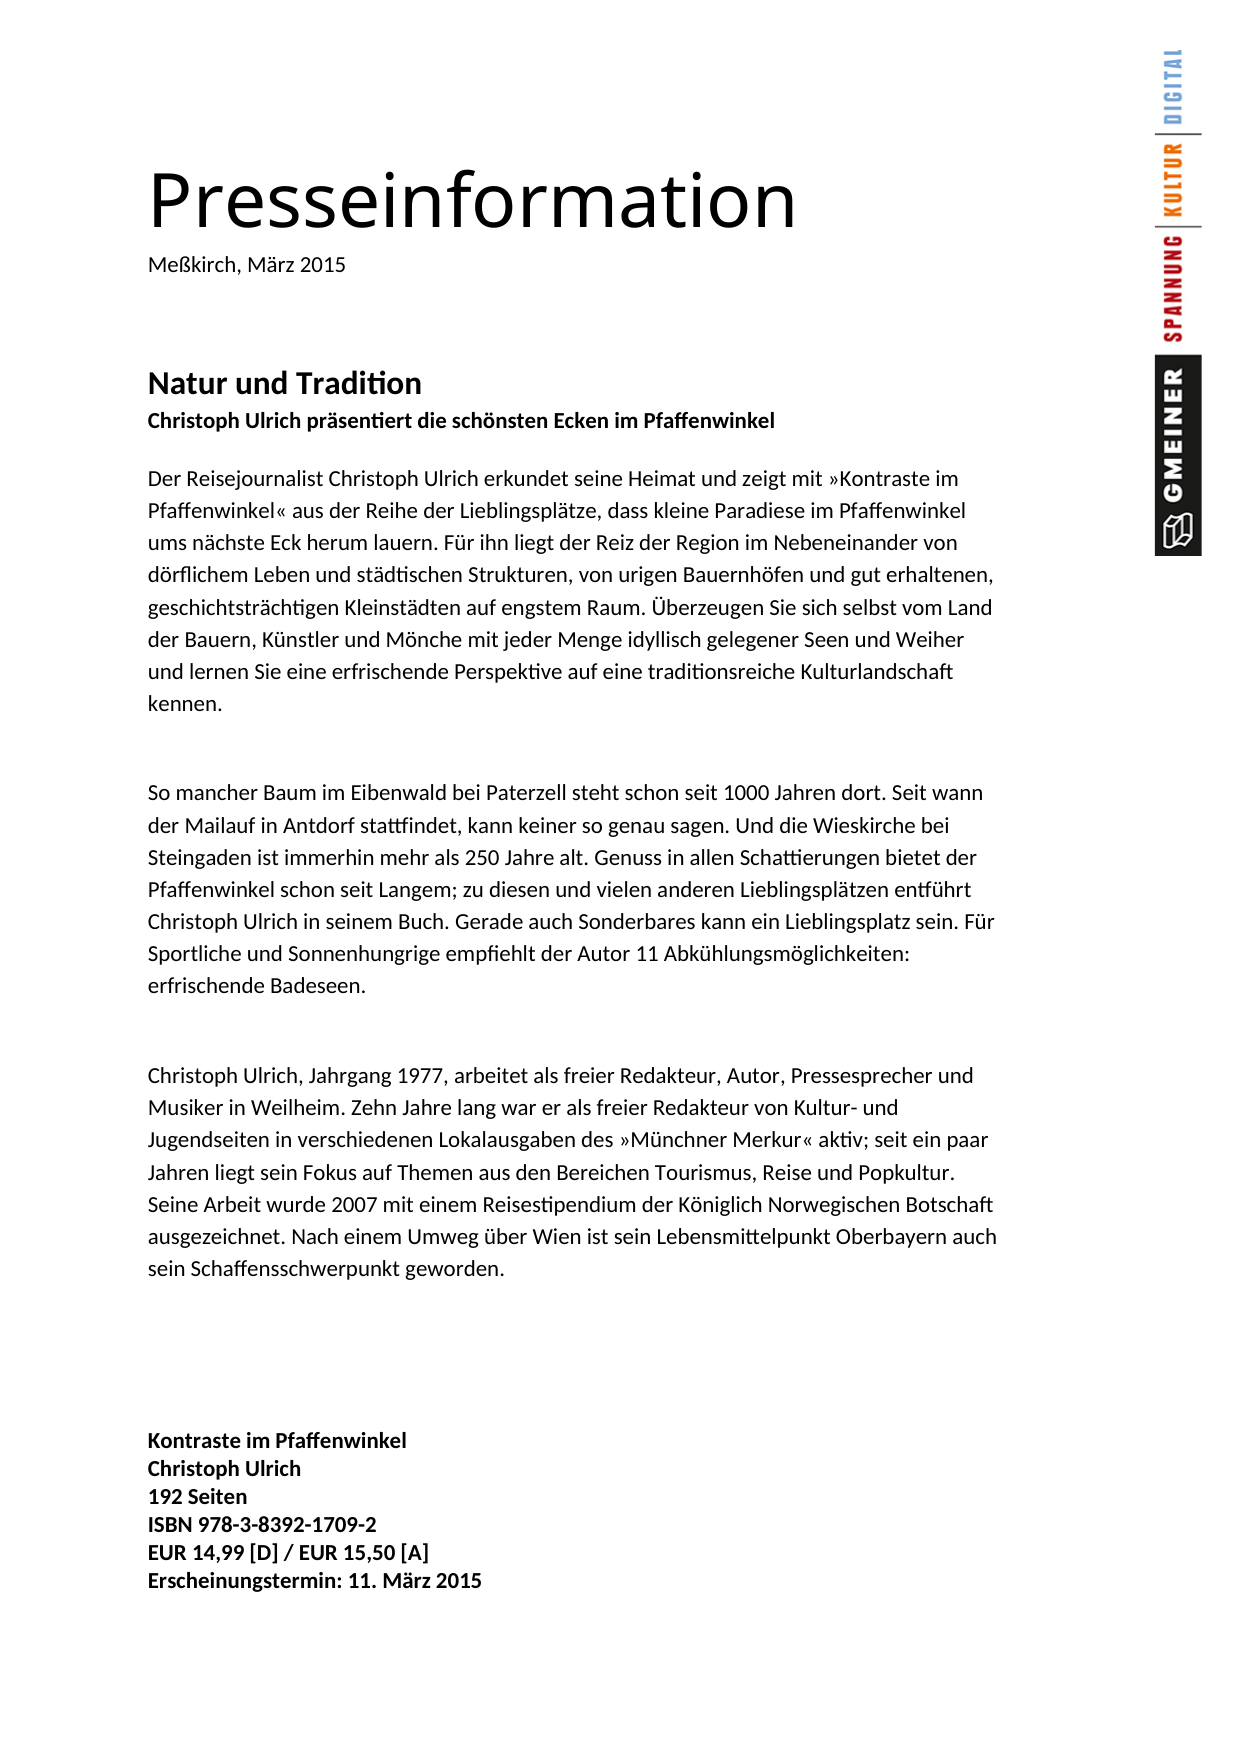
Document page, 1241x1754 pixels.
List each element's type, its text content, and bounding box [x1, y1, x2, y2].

text 192 Seiten [148, 1482, 1004, 1511]
picture [1154, 50, 1202, 556]
text Meßkirch, März 2015 [148, 250, 1004, 278]
text Presseinformation [148, 148, 1004, 250]
text Erscheinungstermin: 11. März 2015 [148, 1567, 1004, 1594]
text Kontraste im Pfaffenwinkel [148, 1426, 1004, 1454]
text So mancher Baum im Eibenwald bei Paterzell steht schon seit 1000 Jahren dort. Seit wann der Mailauf in Antdorf stattfindet, kann keiner so genau sagen. Und die Wieskirche bei Steingaden ist immerhin mehr als 250 Jahre alt. Genuss in allen Schattierungen bietet der Pfaffenwinkel schon seit Langem; zu diesen und vielen anderen Lieblingsplätzen entführt Christoph Ulrich in seinem Buch. Gerade auch Sonderbares kann ein Lieblingsplatz sein. Für Sportliche und Sonnenhungrige empfiehlt der Autor 11 Abkühlungsmöglichkeiten: erfrischende Badeseen. [148, 778, 1004, 1000]
text ISBN 978-3-8392-1709-2 [148, 1511, 1004, 1538]
text EUR 14,99 [D] / EUR 15,50 [A] [148, 1538, 1004, 1567]
text Christoph Ulrich, Jahrgang 1977, arbeitet als freier Redakteur, Autor, Pressesprecher und Musiker in Weilheim. Zehn Jahre lang war er als freier Redakteur von Kultur- und Jugendseiten in verschiedenen Lokalausgaben des »Münchner Merkur« aktiv; seit ein paar Jahren liegt sein Fokus auf Themen aus den Bereichen Tourismus, Reise und Popkultur. Seine Arbeit wurde 2007 mit einem Reisestipendium der Königlich Norwegischen Botschaft ausgezeichnet. Nach einem Umweg über Wien ist sein Lebensmittelpunkt Oberbayern auch sein Schaffensschwerpunkt geworden. [148, 1061, 1004, 1282]
text Christoph Ulrich [148, 1454, 1004, 1482]
text Der Reisejournalist Christoph Ulrich erkundet seine Heimat und zeigt mit »Kontraste im Pfaffenwinkel« aus der Reihe der Lieblingsplätze, dass kleine Paradiese im Pfaffenwinkel ums nächste Eck herum lauern. Für ihn liegt der Reiz der Region im Nebeneinander von dörflichem Leben und städtischen Strukturen, von urigen Bauernhöfen und gut erhaltenen, geschichtsträchtigen Kleinstädten auf engstem Raum. Überzeugen Sie sich selbst vom Land der Bauern, Künstler und Mönche mit jeder Menge idyllisch gelegener Seen und Weiher und lernen Sie eine erfrischende Perspektive auf eine traditionsreiche Kulturlandschaft kennen. [148, 464, 1004, 717]
text Natur und Tradition Christoph Ulrich präsentiert die schönsten Ecken im Pfaffenwinkel [148, 362, 1004, 435]
